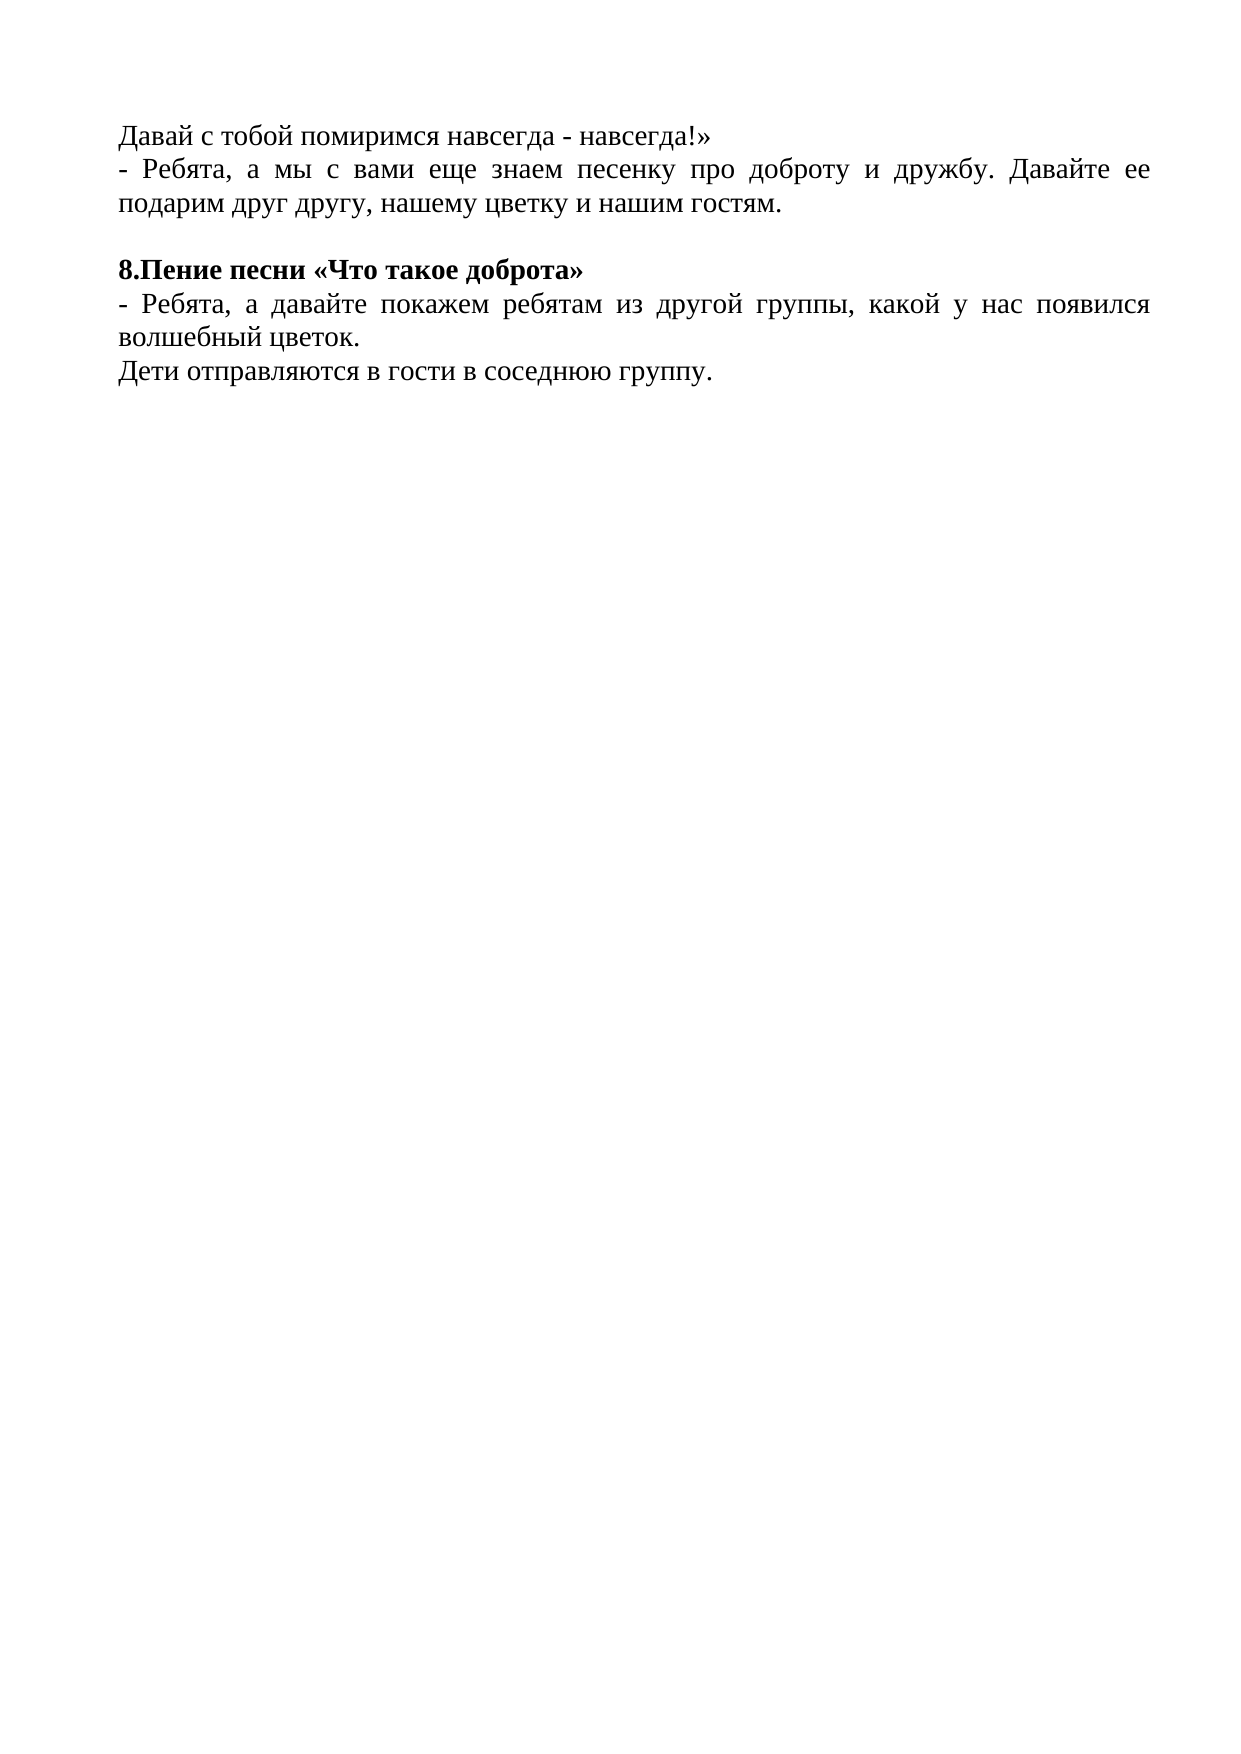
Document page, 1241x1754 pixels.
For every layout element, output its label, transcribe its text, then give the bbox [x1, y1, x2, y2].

text - Ребята, а давайте покажем ребятам из другой группы, какой у нас появился волшебный цветок. [118, 286, 1152, 353]
text Давай с тобой помиримся навсегда - навсегда!» [118, 118, 1152, 152]
text - Ребята, а мы с вами еще знаем песенку про доброту и дружбу. Давайте ее подарим друг другу, нашему цветку и нашим гостям. [118, 152, 1152, 219]
text 8.Пение песни «Что такое доброта» [118, 252, 1152, 286]
text Дети отправляются в гости в соседнюю группу. [118, 353, 1152, 386]
